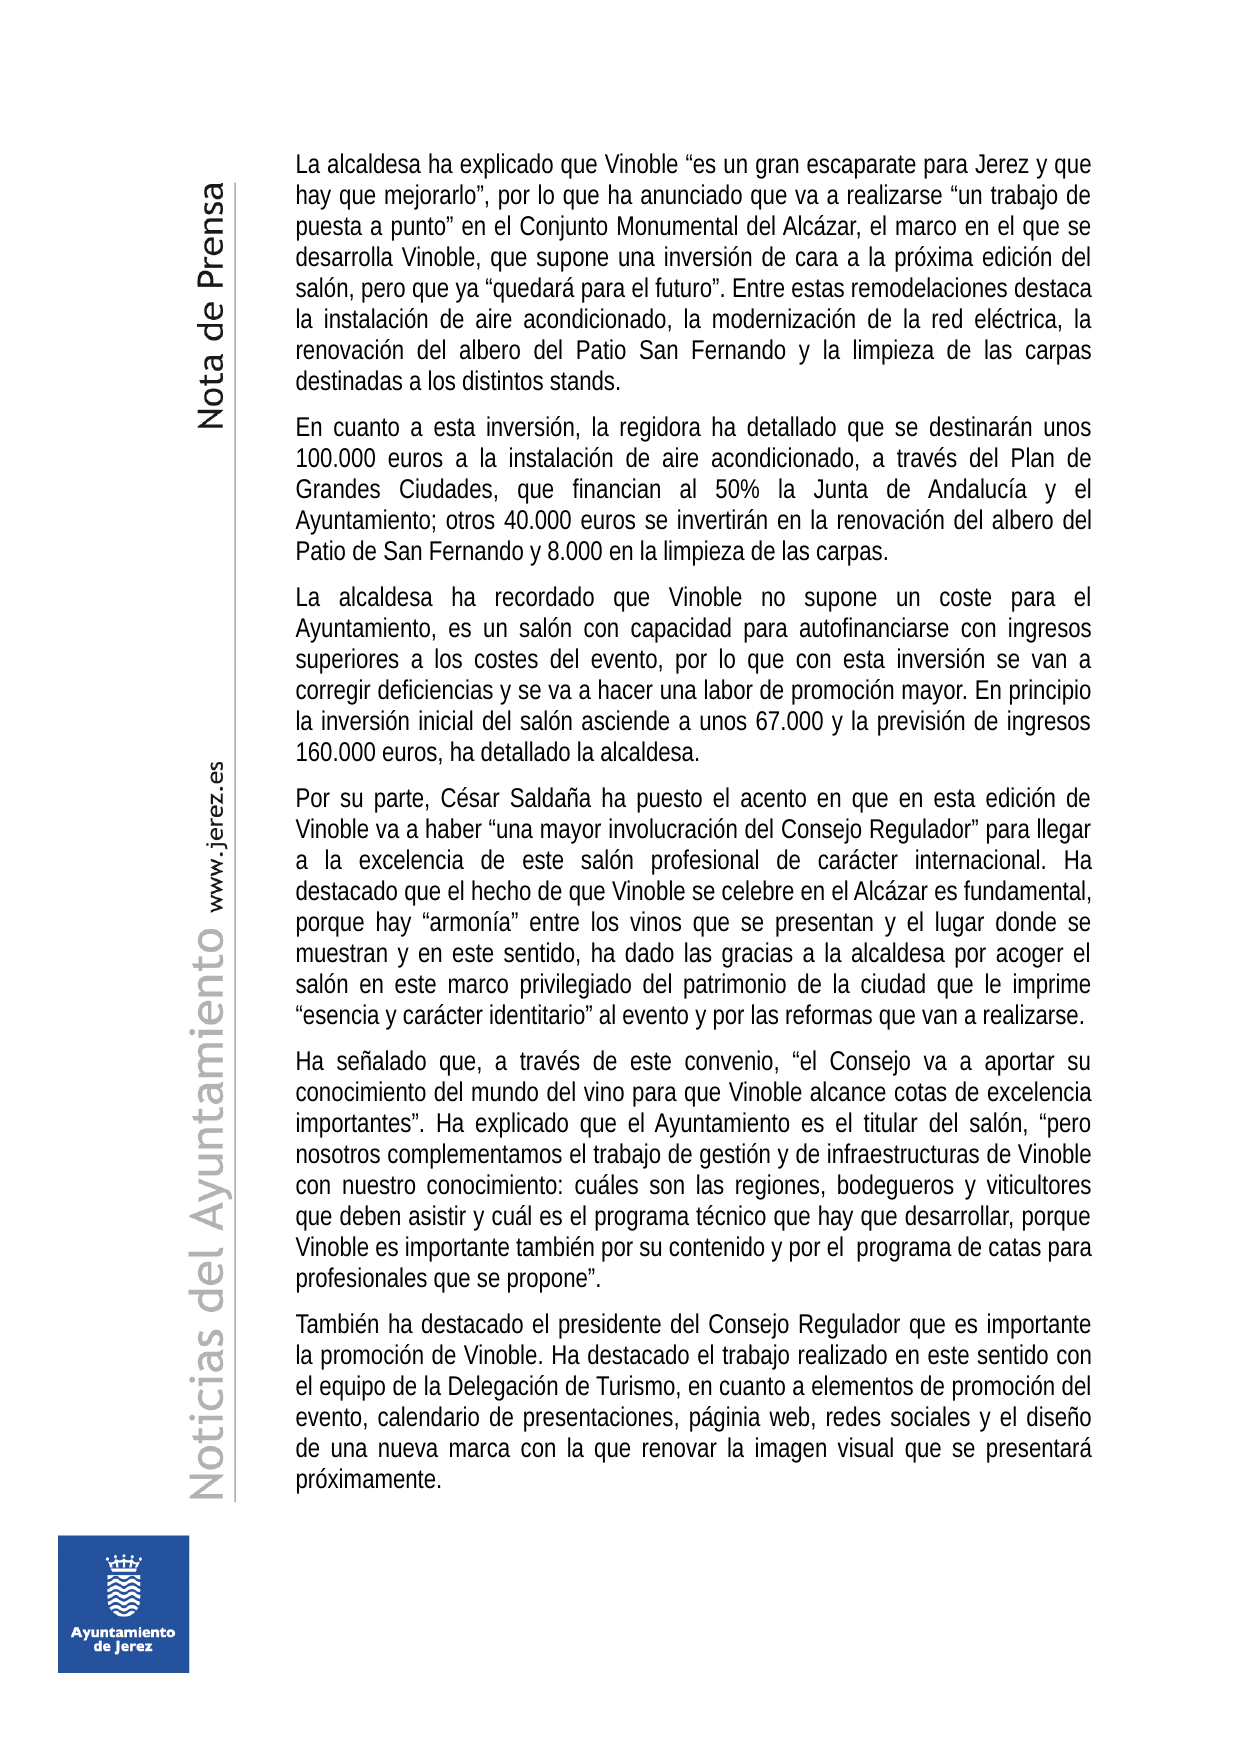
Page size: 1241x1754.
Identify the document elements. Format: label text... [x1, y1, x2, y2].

text En cuanto a esta inversión, la regidora ha detallado que se destinarán unos 100.000 euros a la instalación de aire acondicionado, a través del Plan de Grandes Ciudades, que financian al 50% la Junta de Andalucía y el Ayuntamiento; otros 40.000 euros se invertirán en la renovación del albero del Patio de San Fernando y 8.000 en la limpieza de las carpas. [295, 411, 1092, 566]
text La alcaldesa ha explicado que Vinoble “es un gran escaparate para Jerez y que hay que mejorarlo”, por lo que ha anunciado que va a realizarse “un trabajo de puesta a punto” en el Conjunto Monumental del Alcázar, el marco en el que se desarrolla Vinoble, que supone una inversión de cara a la próxima edición del salón, pero que ya “quedará para el futuro”. Entre estas remodelaciones destaca la instalación de aire acondicionado, la modernización de la red eléctrica, la renovación del albero del Patio San Fernando y la limpieza de las carpas destinadas a los distintos stands. [295, 148, 1092, 396]
text También ha destacado el presidente del Consejo Regulador que es importante la promoción de Vinoble. Ha destacado el trabajo realizado en este sentido con el equipo de la Delegación de Turismo, en cuanto a elementos de promoción del evento, calendario de presentaciones, páginia web, redes sociales y el diseño de una nueva marca con la que renovar la imagen visual que se presentará próximamente. [295, 1308, 1092, 1494]
text Por su parte, César Saldaña ha puesto el acento en que en esta edición de Vinoble va a haber “una mayor involucración del Consejo Regulador” para llegar a la excelencia de este salón profesional de carácter internacional. Ha destacado que el hecho de que Vinoble se celebre en el Alcázar es fundamental, porque hay “armonía” entre los vinos que se presentan y el lugar donde se muestran y en este sentido, ha dado las gracias a la alcaldesa por acoger el salón en este marco privilegiado del patrimonio de la ciudad que le imprime “esencia y carácter identitario” al evento y por las reformas que van a realizarse. [295, 782, 1092, 1030]
picture [58, 181, 236, 1673]
text La alcaldesa ha recordado que Vinoble no supone un coste para el Ayuntamiento, es un salón con capacidad para autofinanciarse con ingresos superiores a los costes del evento, por lo que con esta inversión se van a corregir deficiencias y se va a hacer una labor de promoción mayor. En principio la inversión inicial del salón asciende a unos 67.000 y la previsión de ingresos 160.000 euros, ha detallado la alcaldesa. [295, 581, 1092, 767]
text Ha señalado que, a través de este convenio, “el Consejo va a aportar su conocimiento del mundo del vino para que Vinoble alcance cotas de excelencia importantes”. Ha explicado que el Ayuntamiento es el titular del salón, “pero nosotros complementamos el trabajo de gestión y de infraestructuras de Vinoble con nuestro conocimiento: cuáles son las regiones, bodegueros y viticultores que deben asistir y cuál es el programa técnico que hay que desarrollar, porque Vinoble es importante también por su contenido y por el programa de catas para profesionales que se propone”. [295, 1045, 1092, 1293]
